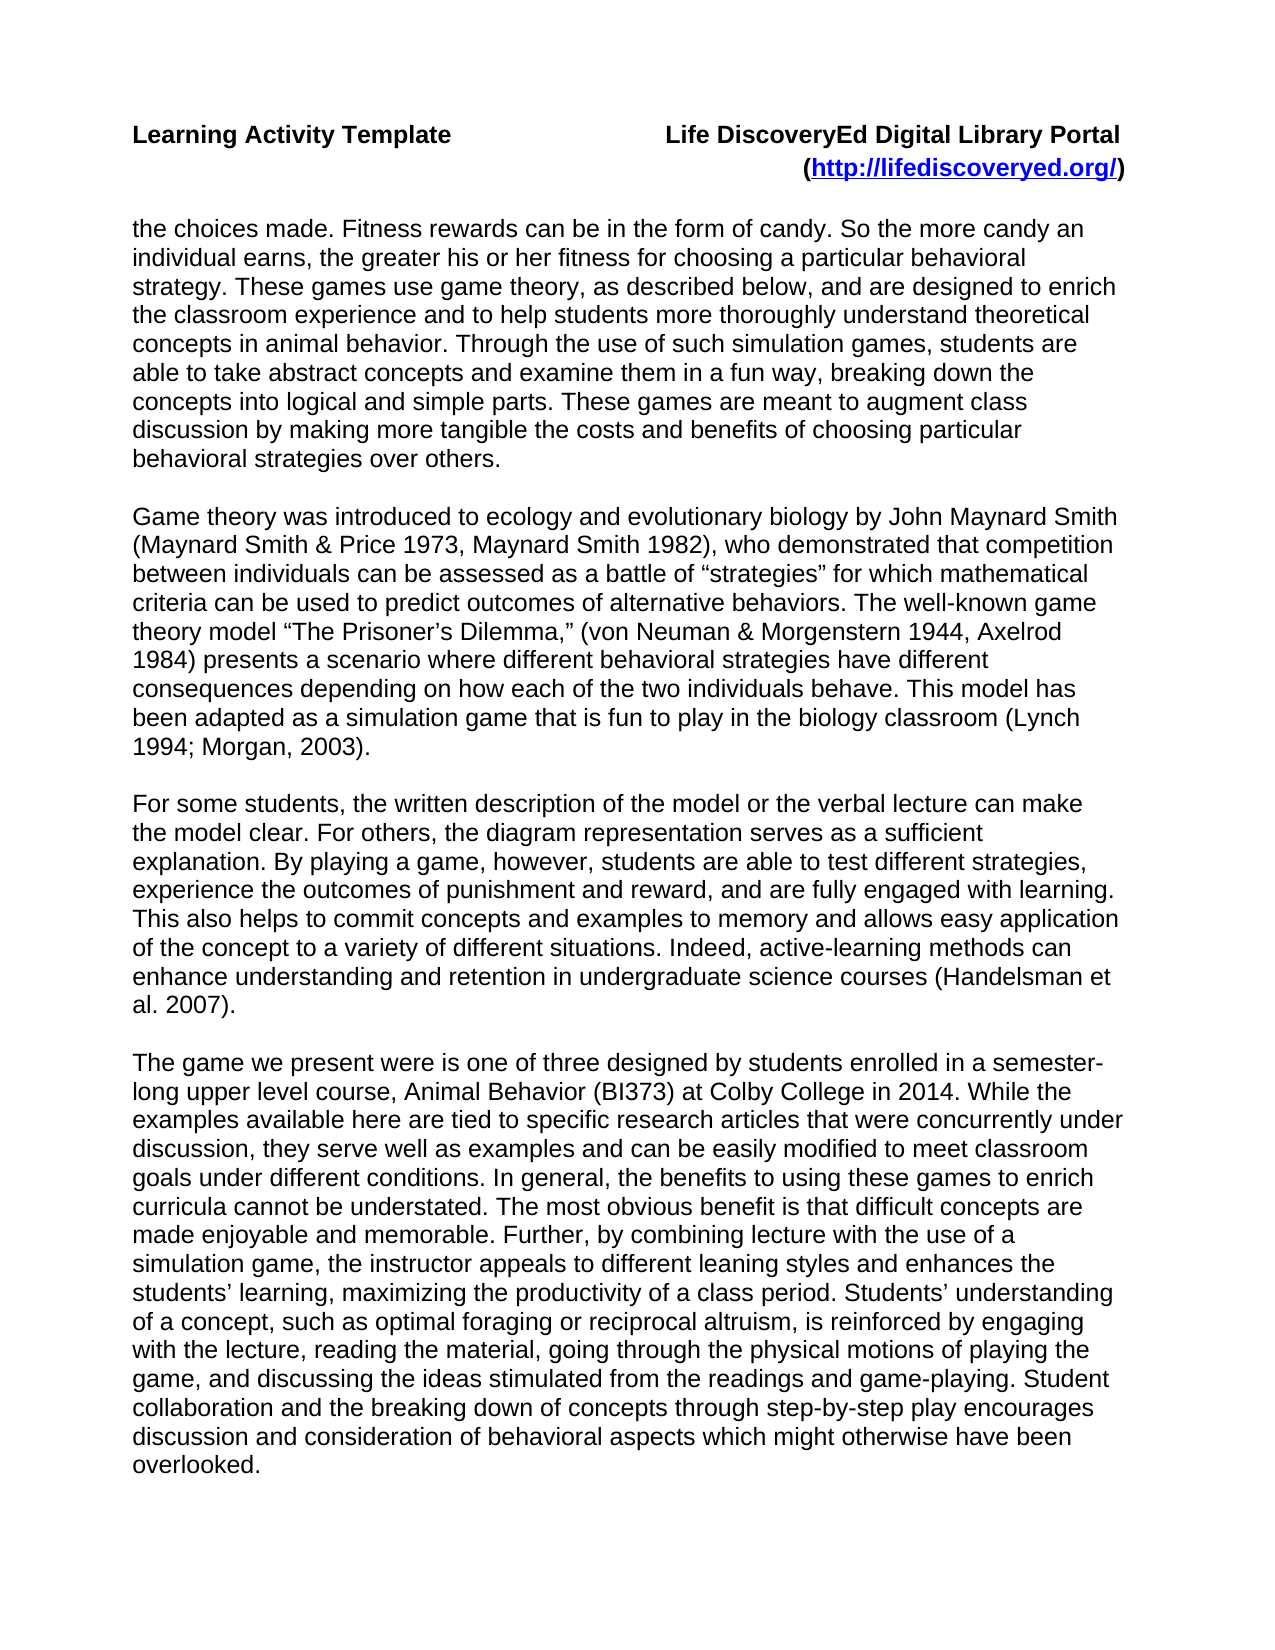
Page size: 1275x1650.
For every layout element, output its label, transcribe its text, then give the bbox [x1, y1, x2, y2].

text For some students, the written description of the model or the verbal lecture can make the model clear. For others, the diagram representation serves as a sufficient explanation. By playing a game, however, students are able to test different strategies, experience the outcomes of punishment and reward, and are fully engaged with learning. This also helps to commit concepts and examples to memory and allows easy application of the concept to a variety of different situations. Indeed, active-learning methods can enhance understanding and retention in undergraduate science courses (Handelsman et al. 2007). [132, 789, 1125, 1019]
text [132, 214, 1125, 473]
text Game theory was introduced to ecology and evolutionary biology by John Maynard Smith (Maynard Smith & Price 1973, Maynard Smith 1982), who demonstrated that competition between individuals can be assessed as a battle of “strategies” for which mathematical criteria can be used to predict outcomes of alternative behaviors. The well-known game theory model “The Prisoner’s Dilemma,” (von Neuman & Morgenstern 1944, Axelrod 1984) presents a scenario where different behavioral strategies have different consequences depending on how each of the two individuals behave. This model has been adapted as a simulation game that is fun to play in the biology classroom (Lynch 1994; Morgan, 2003). [132, 502, 1125, 760]
text The game we present were is one of three designed by students enrolled in a semester-long upper level course, Animal Behavior (BI373) at Colby College in 2014. While the examples available here are tied to specific research articles that were concurrently under discussion, they serve well as examples and can be easily modified to meet classroom goals under different conditions. In general, the benefits to using these games to enrich curricula cannot be understated. The most obvious benefit is that difficult concepts are made enjoyable and memorable. Further, by combining lecture with the use of a simulation game, the instructor appeals to different leaning styles and enhances the students’ learning, maximizing the productivity of a class period. Students’ understanding of a concept, such as optimal foraging or reciprocal altruism, is reinforced by engaging with the lecture, reading the material, going through the physical motions of playing the game, and discussing the ideas stimulated from the readings and game-playing. Student collaboration and the breaking down of concepts through step-by-step play encourages discussion and consideration of behavioral aspects which might otherwise have been overlooked. [132, 1048, 1125, 1479]
